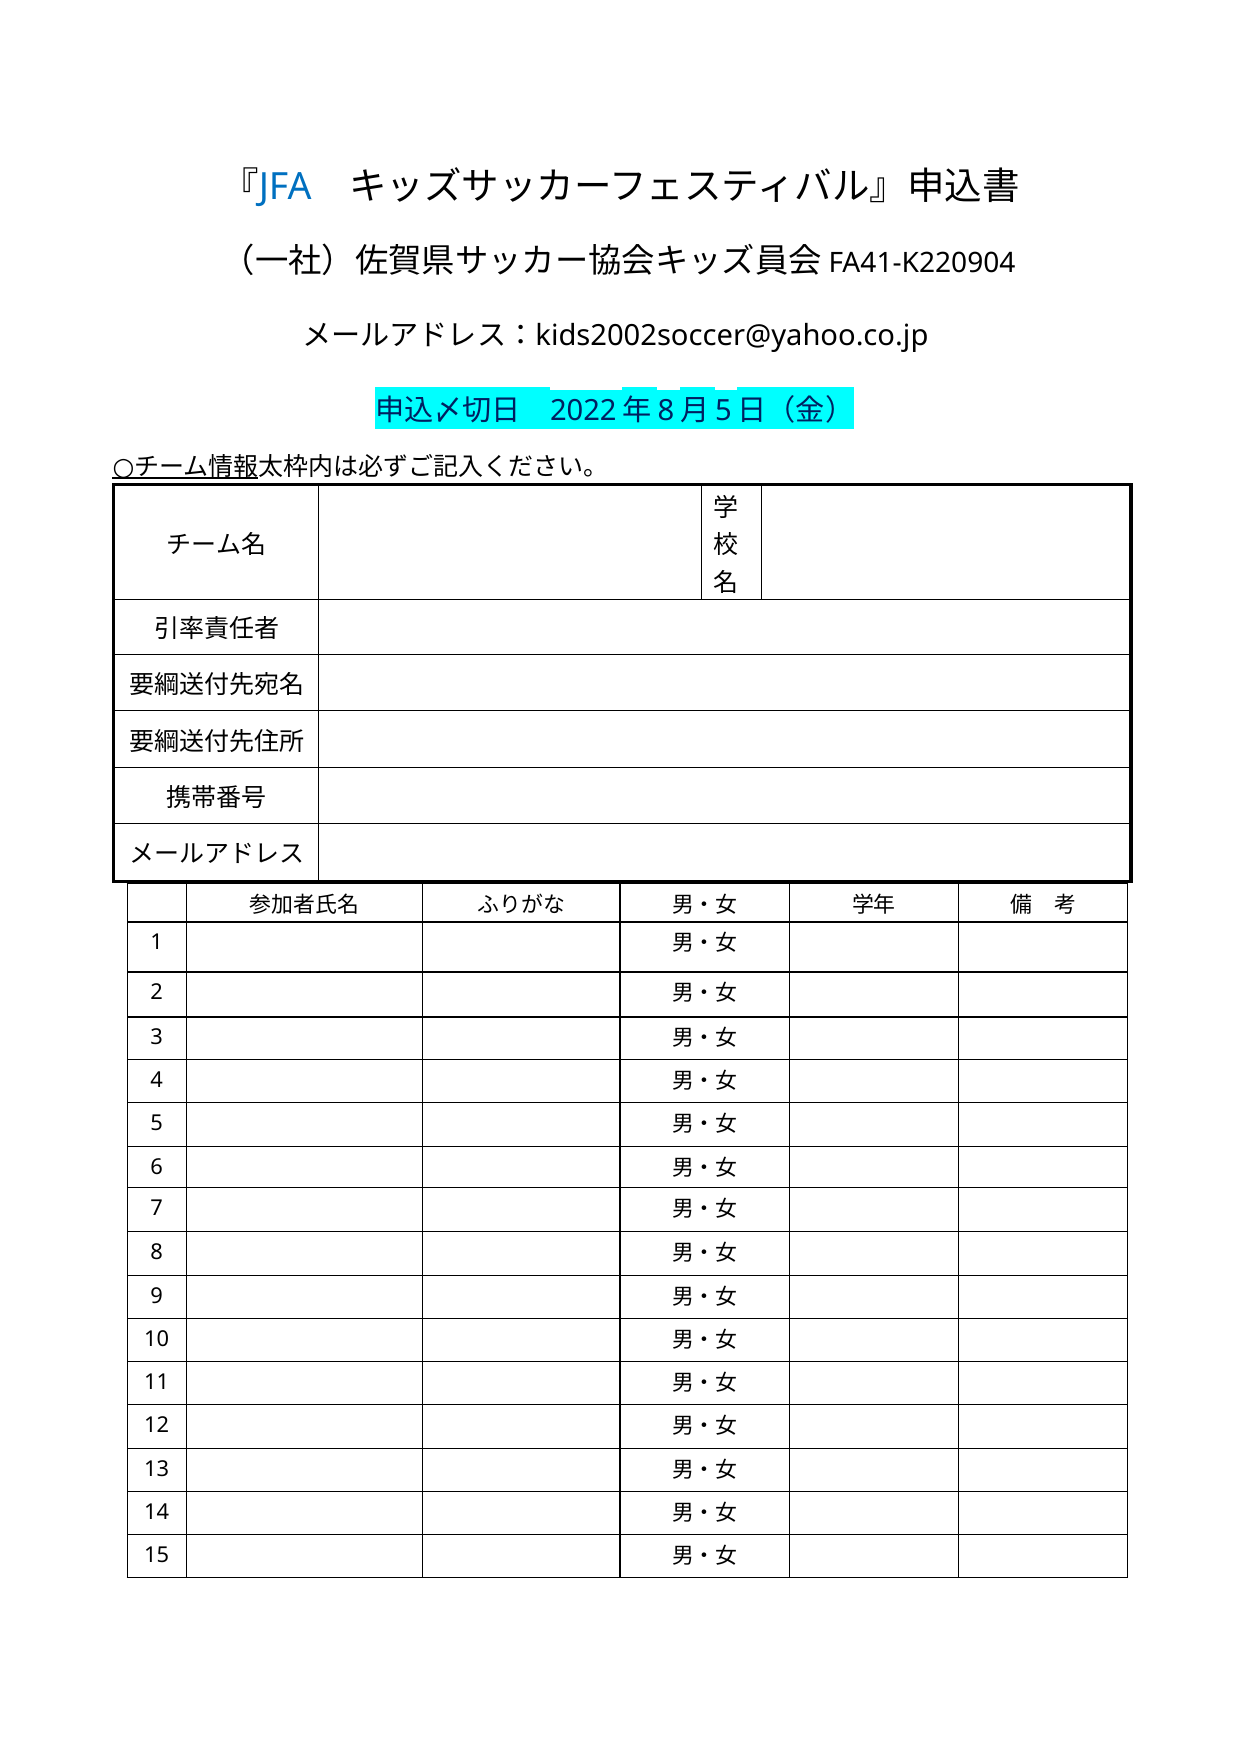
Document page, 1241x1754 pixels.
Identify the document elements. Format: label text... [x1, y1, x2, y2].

table_cell [959, 1018, 1127, 1059]
table_cell [423, 1449, 619, 1491]
table_cell 引率責任者 [115, 600, 318, 653]
table_cell 男・女 [621, 1103, 789, 1146]
table_cell 男・女 [621, 1319, 789, 1361]
table_cell 9 [128, 1276, 186, 1318]
table_cell [790, 1449, 958, 1491]
table_cell [423, 1405, 619, 1448]
table_cell [423, 1276, 619, 1318]
table_cell [423, 1492, 619, 1534]
table_cell 携帯番号 [115, 768, 318, 823]
text 申込〆切日 2022年8月5日（金） [112, 371, 1128, 446]
table_cell [959, 1188, 1127, 1231]
table_cell [423, 1188, 619, 1231]
table_header 備 考 [959, 884, 1127, 921]
table_header [762, 486, 1129, 599]
text ○チーム情報太枠内は必ずご記入ください。 [112, 446, 1128, 483]
table_cell [319, 824, 1129, 880]
table_cell 男・女 [621, 1276, 789, 1318]
table_header チーム名 [115, 486, 318, 599]
table_cell [790, 1405, 958, 1448]
table_cell [790, 1188, 958, 1231]
table_cell [959, 1449, 1127, 1491]
table_cell 2 [128, 973, 186, 1016]
table_header ふりがな [423, 884, 619, 921]
table_cell [790, 1535, 958, 1577]
table_cell [790, 1319, 958, 1361]
table_cell [319, 711, 1129, 767]
table_cell [959, 923, 1127, 971]
table_cell [187, 1449, 422, 1491]
table_cell [423, 1103, 619, 1146]
table_cell [790, 1492, 958, 1534]
table_cell [423, 1147, 619, 1187]
table_cell [319, 655, 1129, 710]
table_cell [187, 1535, 422, 1577]
table_header 学校名 [702, 486, 761, 599]
table_cell [790, 973, 958, 1016]
table_cell [423, 1018, 619, 1059]
table_cell [790, 1103, 958, 1146]
table_cell [790, 1362, 958, 1404]
table_cell [423, 1362, 619, 1404]
table_cell 11 [128, 1362, 186, 1404]
table_cell [959, 1060, 1127, 1102]
table_cell 14 [128, 1492, 186, 1534]
text （一社）佐賀県サッカー協会キッズ員会FA41-K220904 [222, 221, 1128, 296]
table_cell [790, 1232, 958, 1275]
table_cell [319, 768, 1129, 823]
table_cell 6 [128, 1147, 186, 1187]
table_cell 1 [128, 923, 186, 971]
table_cell [187, 1147, 422, 1187]
table_cell 5 [128, 1103, 186, 1146]
table_cell [187, 1319, 422, 1361]
table_cell メールアドレス [115, 824, 318, 880]
table_cell 4 [128, 1060, 186, 1102]
table_cell [187, 1492, 422, 1534]
table_cell 15 [128, 1535, 186, 1577]
table_cell 男・女 [621, 1362, 789, 1404]
table_cell [187, 923, 422, 971]
table_header 参加者氏名 [187, 884, 422, 921]
table_cell [959, 1319, 1127, 1361]
table_cell [790, 1147, 958, 1187]
table_cell [790, 1060, 958, 1102]
table_cell [423, 923, 619, 971]
table_cell [187, 1103, 422, 1146]
table_cell [790, 1276, 958, 1318]
table_cell 3 [128, 1018, 186, 1059]
table_cell 要綱送付先住所 [115, 711, 318, 767]
table_cell 13 [128, 1449, 186, 1491]
table_cell [959, 1276, 1127, 1318]
table_cell [187, 1188, 422, 1231]
table_cell 男・女 [621, 1018, 789, 1059]
table_header [319, 486, 701, 599]
table_cell 男・女 [621, 1405, 789, 1448]
table_cell 男・女 [621, 923, 789, 971]
table_cell [959, 1232, 1127, 1275]
table_cell [790, 1018, 958, 1059]
table_cell [423, 973, 619, 1016]
table_header [128, 884, 186, 921]
table_cell [187, 1276, 422, 1318]
table_cell [187, 1232, 422, 1275]
table_cell 男・女 [621, 1060, 789, 1102]
table_cell [187, 1018, 422, 1059]
table_cell [423, 1060, 619, 1102]
table_cell 要綱送付先宛名 [115, 655, 318, 710]
table_cell [187, 1362, 422, 1404]
table_cell [423, 1232, 619, 1275]
table_cell [959, 973, 1127, 1016]
table_cell [959, 1405, 1127, 1448]
table_cell [187, 1405, 422, 1448]
table_cell [423, 1535, 619, 1577]
table_cell [790, 923, 958, 971]
table_cell [187, 1060, 422, 1102]
table_cell [187, 973, 422, 1016]
table_cell [959, 1492, 1127, 1534]
table_cell [959, 1535, 1127, 1577]
text 『JFA キッズサッカーフェスティバル』申込書 [112, 146, 1128, 221]
table_cell [319, 600, 1129, 653]
table_cell 男・女 [621, 1147, 789, 1187]
table_cell 7 [128, 1188, 186, 1231]
table_cell 12 [128, 1405, 186, 1448]
table_cell 男・女 [621, 1535, 789, 1577]
text メールアドレス：kids2002soccer@yahoo.co.jp [243, 296, 1128, 371]
table_cell 10 [128, 1319, 186, 1361]
table_cell [423, 1319, 619, 1361]
table_cell 男・女 [621, 1492, 789, 1534]
table_cell 8 [128, 1232, 186, 1275]
table_cell 男・女 [621, 1188, 789, 1231]
table_header 学年 [790, 884, 958, 921]
table_header 男・女 [621, 884, 789, 921]
table_cell [959, 1362, 1127, 1404]
table_cell [959, 1103, 1127, 1146]
table_cell 男・女 [621, 1449, 789, 1491]
table_cell 男・女 [621, 973, 789, 1016]
table_cell 男・女 [621, 1232, 789, 1275]
table_cell [959, 1147, 1127, 1187]
